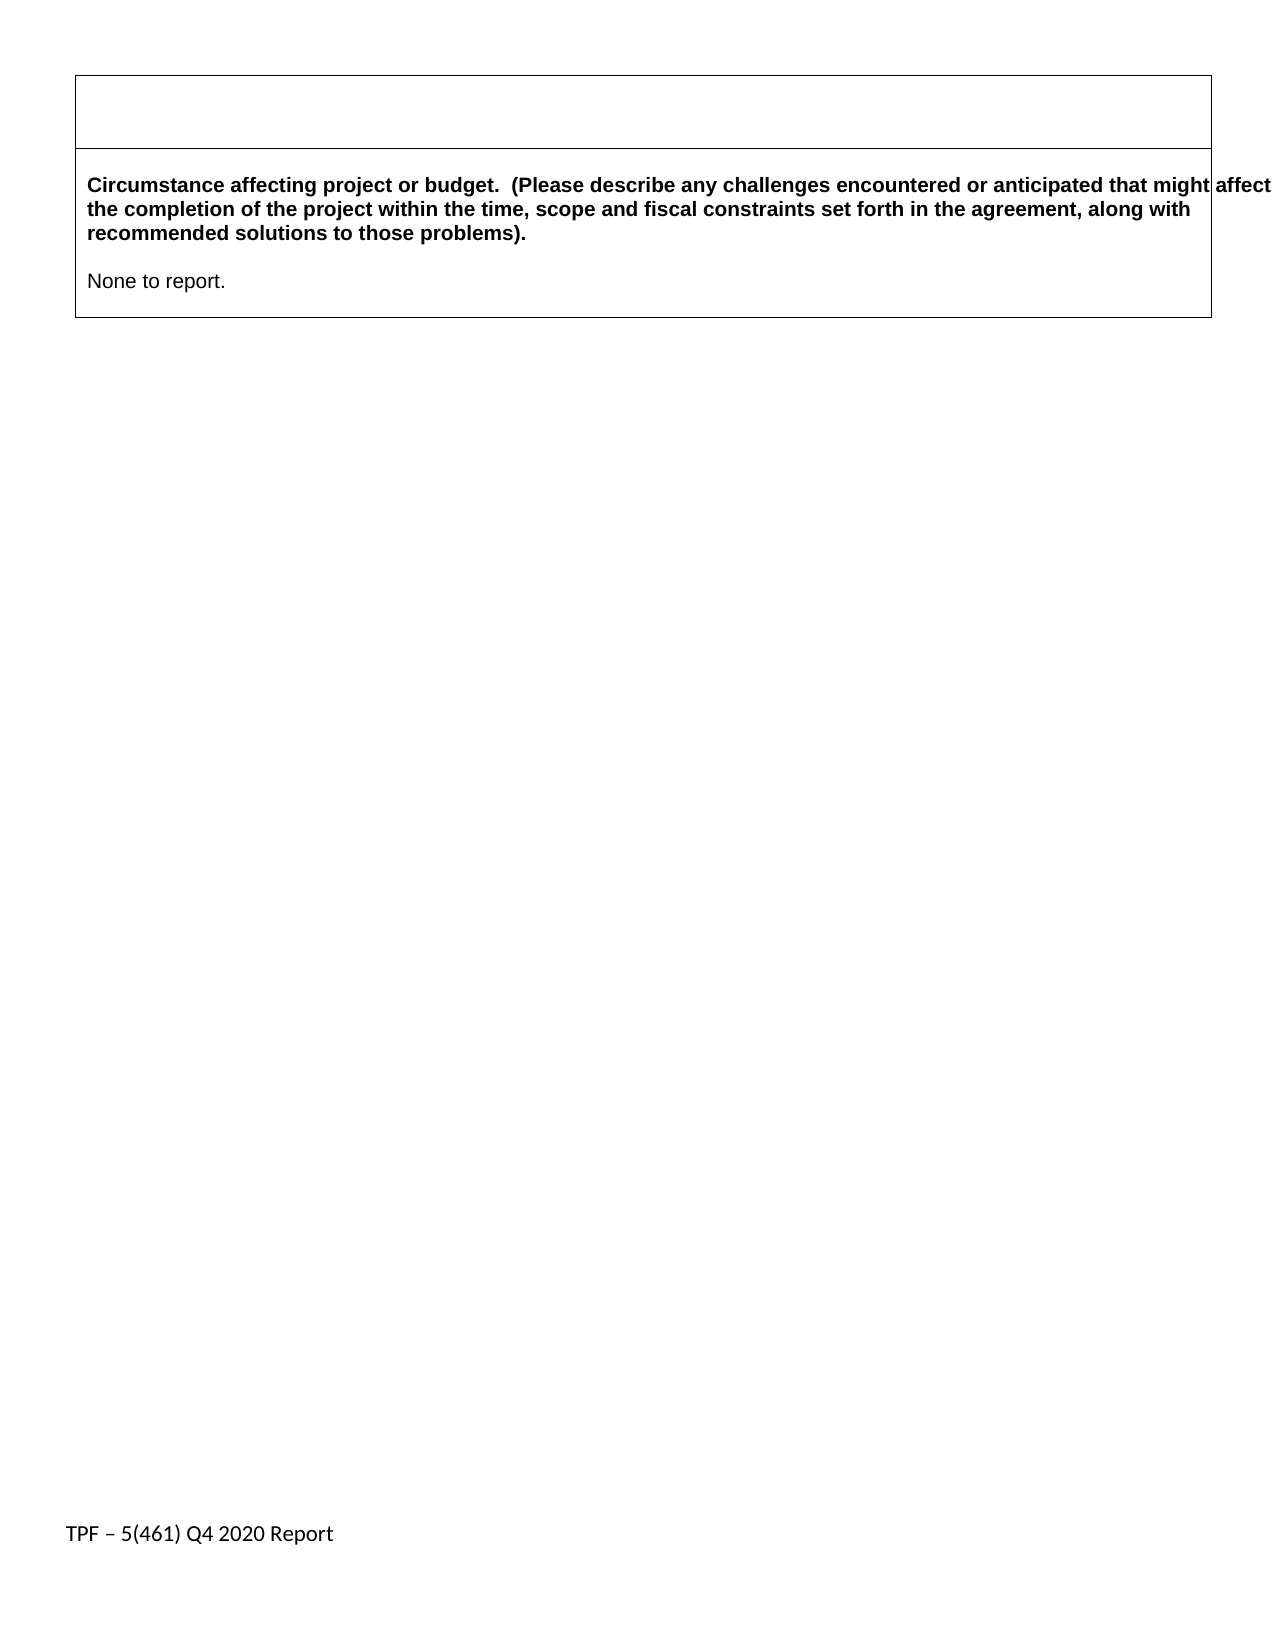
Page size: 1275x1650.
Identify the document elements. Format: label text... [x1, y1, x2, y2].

table_cell Circumstance affecting project or budget. (Please describe any challenges encountered or anticipated that might affect the completion of the project within the time, scope and fiscal constraints set forth in the agreement, along with recommended solutions to those problems). None to report. [76, 149, 1211, 317]
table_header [76, 76, 1211, 148]
